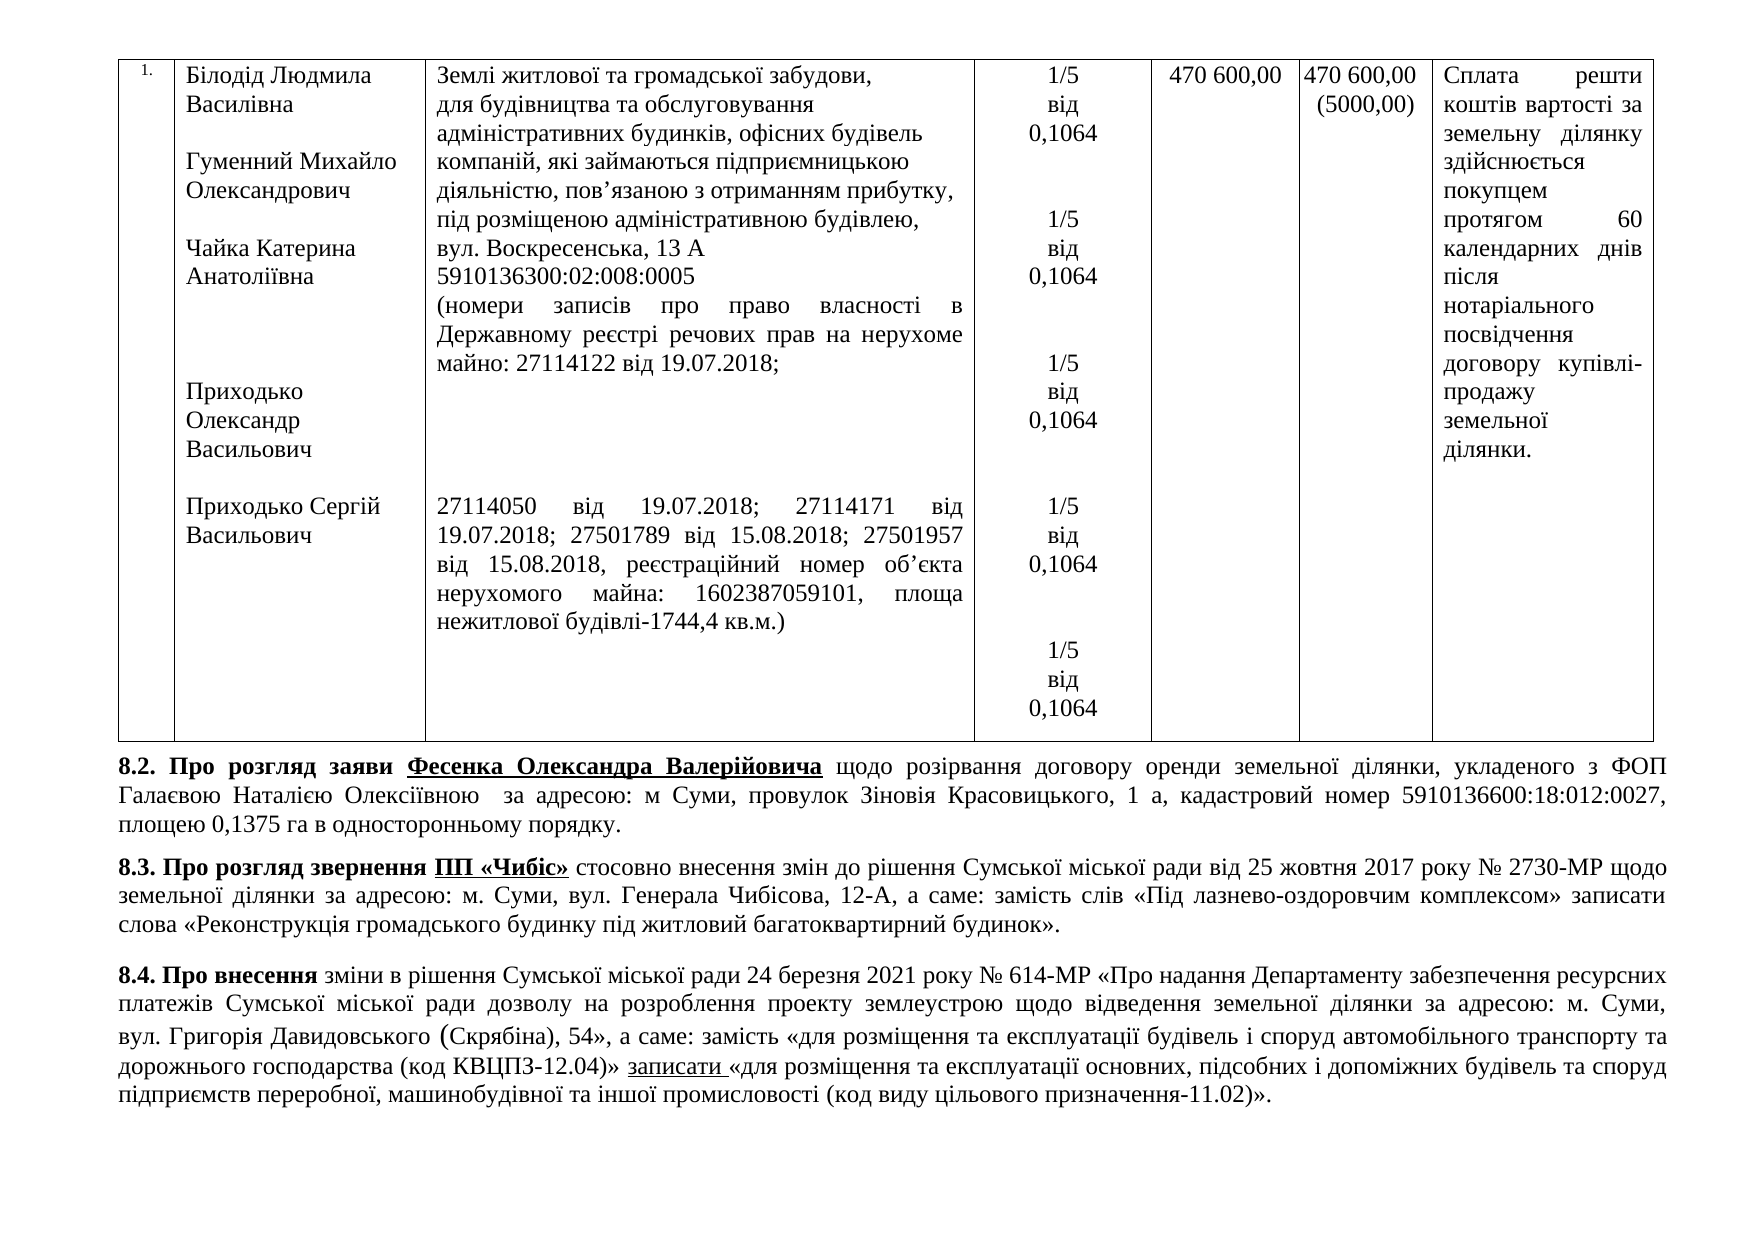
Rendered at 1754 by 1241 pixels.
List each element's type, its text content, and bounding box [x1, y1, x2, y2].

table_cell 1/5 від 0,1064 1/5 від 0,1064 1/5 від 0,1064 1/5 від 0,1064 1/5 від 0,1064 [975, 60, 1151, 741]
table_cell Сплата решти коштів вартості за земельну ділянку здійснюється покупцем протягом 60 календарних днів після нотаріального посвідчення договору купівлі-продажу земельної ділянки. [1433, 60, 1653, 741]
table_cell 470 600,00 [1152, 60, 1299, 741]
table_cell 1. [119, 60, 174, 741]
table_cell Білодід Людмила Василівна Гуменний Михайло Олександрович Чайка Катерина Анатоліївна Приходько Олександр Васильович Приходько Сергій Васильович [175, 60, 425, 741]
table_cell 470 600,00 (5000,00) [1300, 60, 1432, 741]
text 8.2. Про розгляд заяви Фесенка Олександра Валерійовича щодо розірвання договору оренди земельної ділянки, укладеного з ФОП Галаєвою Наталією Олексіївною за адресою: м Суми, провулок Зіновія Красовицького, 1 а, кадастровий номер 5910136600:18:012:0027, площею 0,1375 га в односторонньому порядку. [118, 751, 1668, 837]
table_cell Землі житлової та громадської забудови, для будівництва та обслуговування адміністративних будинків, офісних будівель компаній, які займаються підприємницькою діяльністю, пов’язаною з отриманням прибутку, під розміщеною адміністративною будівлею, вул. Воскресенська, 13 А 5910136300:02:008:0005 (номери записів про право власності в Державному реєстрі речових прав на нерухоме майно: 27114122 від 19.07.2018; 27114050 від 19.07.2018; 27114171 від 19.07.2018; 27501789 від 15.08.2018; 27501957 від 15.08.2018, реєстраційний номер об’єкта нерухомого майна: 1602387059101, площа нежитлової будівлі-1744,4 кв.м.) [426, 60, 974, 741]
list 8.3. Про розгляд звернення ПП «Чибіс» стосовно внесення змін до рішення Сумської міської ради від 25 жовтня 2017 року № 2730-МР щодо земельної ділянки за адресою: м. Суми, вул. Генерала Чибісова, 12-А, а саме: замість слів «Під лазнево-оздоровчим комплексом» записати слова «Реконструкція громадського будинку під житловий багатоквартирний будинок». [118, 852, 1668, 938]
text 8.4. Про внесення зміни в рішення Сумської міської ради 24 березня 2021 року № 614-МР «Про надання Департаменту забезпечення ресурсних платежів Сумської міської ради дозволу на розроблення проекту землеустрою щодо відведення земельної ділянки за адресою: м. Суми, вул. Григорія Давидовського (Скрябіна), 54», а саме: замість «для розміщення та експлуатації будівель і споруд автомобільного транспорту та дорожнього господарства (код КВЦПЗ-12.04)» записати «для розміщення та експлуатації основних, підсобних і допоміжних будівель та споруд підприємств переробної, машинобудівної та іншої промисловості (код виду цільового призначення-11.02)». [118, 960, 1668, 1108]
